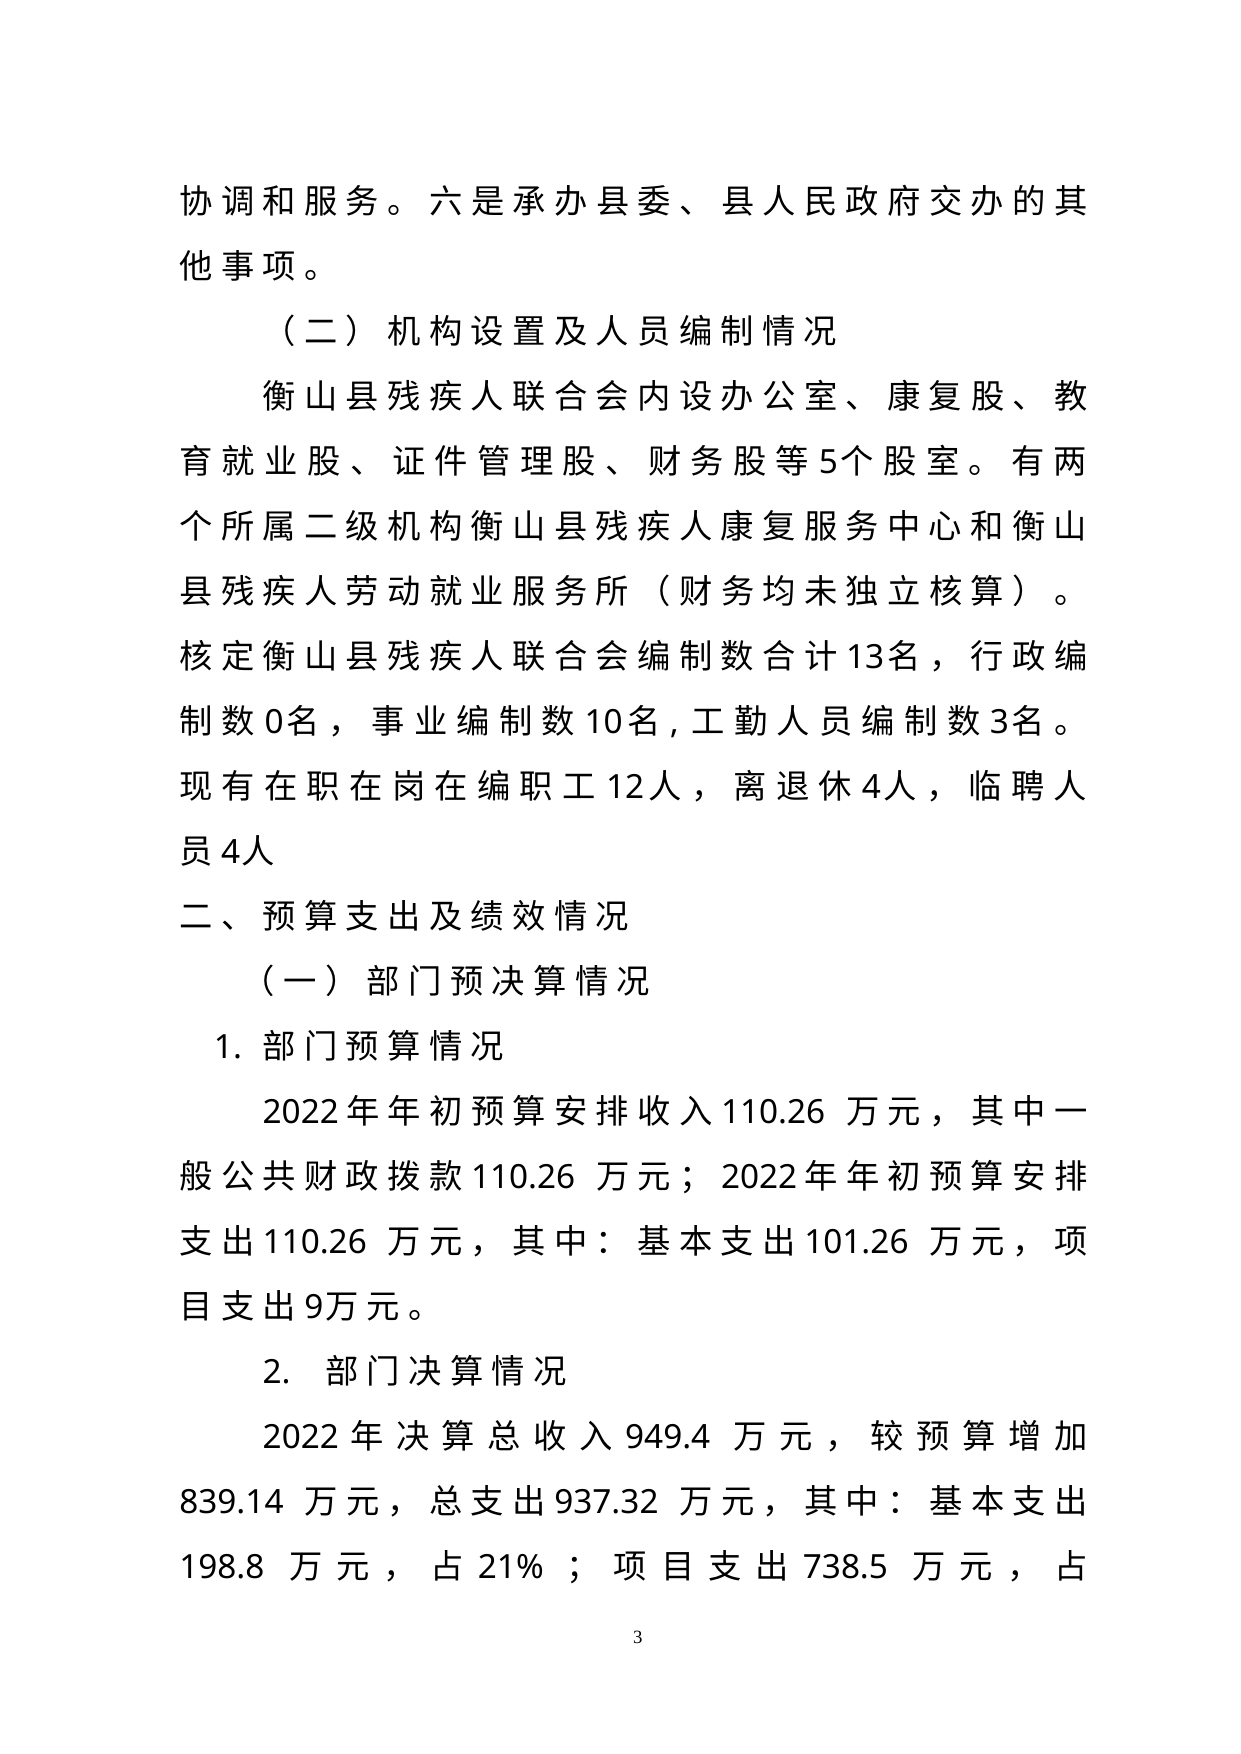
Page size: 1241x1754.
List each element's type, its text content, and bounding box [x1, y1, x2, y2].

list 部门预决算情况 [237, 947, 1096, 1012]
list 衡山县残疾人联合会内设办公室、康复股、教育就业股、证件管理股、财务股等5个股室。有两个所属二级机构衡山县残疾人康复服务中心和衡山县残疾人劳动就业服务所（财务均未独立核算）。核定衡山县残疾人联合会编制数合计13名，行政编制数0名，事业编制数10名,工勤人员编制数3名。现有在职在岗在编职工12人，离退休4人，临聘人员4人 [179, 808, 1096, 882]
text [179, 167, 1096, 297]
list 1.部门预算情况 [179, 1012, 1096, 1077]
list 衡山县残疾人联合会内设办公室、康复股、教育就业股、证件管理股、财务股等5个股室。有两个所属二级机构衡山县残疾人康复服务中心和衡山县残疾人劳动就业服务所（财务均未独立核算）。核定衡山县残疾人联合会编制数合计13名，行政编制数0名，事业编制数10名,工勤人员编制数3名。现有在职在岗在编职工12人，离退休4人，临聘人员4人 [179, 362, 1096, 763]
text （二）机构设置及人员编制情况 [179, 297, 1096, 362]
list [179, 1402, 1096, 1597]
text 2022年年初预算安排收入110.26万元，其中一般公共财政拨款110.26万元；2022年年初预算安排支出110.26万元，其中：基本支出101.26万元，项目支出9万元。 [179, 1077, 1096, 1337]
list 预算支出及绩效情况 [179, 882, 1096, 947]
list 部门决算情况 [179, 1337, 1096, 1402]
